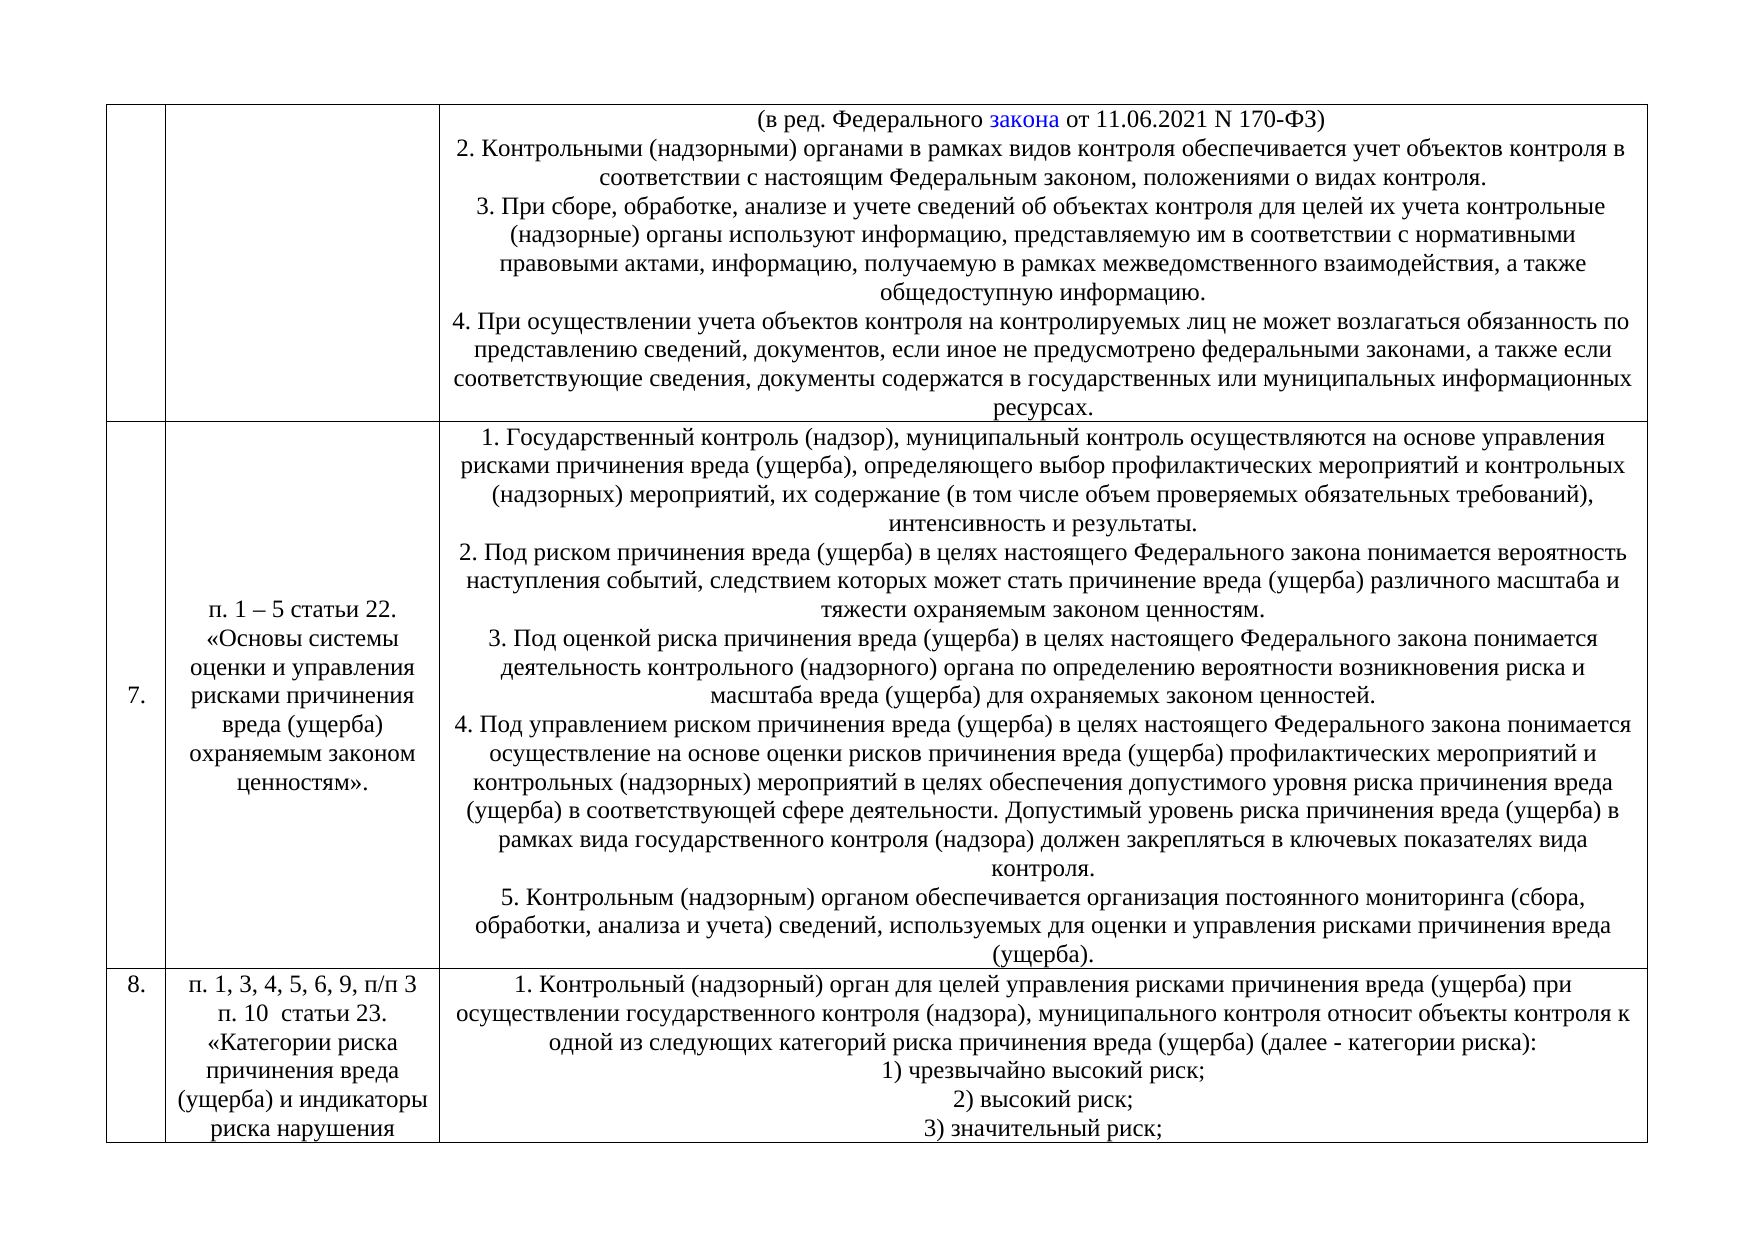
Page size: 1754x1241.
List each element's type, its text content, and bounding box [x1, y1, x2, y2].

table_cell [166, 105, 439, 421]
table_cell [440, 105, 1647, 421]
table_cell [440, 969, 1647, 1142]
table_cell 8. [107, 969, 165, 1142]
table_cell 1. Государственный контроль (надзор), муниципальный контроль осуществляются на основе управления рисками причинения вреда (ущерба), определяющего выбор профилактических мероприятий и контрольных (надзорных) мероприятий, их содержание (в том числе объем проверяемых обязательных требований), интенсивность и результаты. 2. Под риском причинения вреда (ущерба) в целях настоящего Федерального закона понимается вероятность наступления событий, следствием которых может стать причинение вреда (ущерба) различного масштаба и тяжести охраняемым законом ценностям. 3. Под оценкой риска причинения вреда (ущерба) в целях настоящего Федерального закона понимается деятельность контрольного (надзорного) органа по определению вероятности возникновения риска и масштаба вреда (ущерба) для охраняемых законом ценностей. 4. Под управлением риском причинения вреда (ущерба) в целях настоящего Федерального закона понимается осуществление на основе оценки рисков причинения вреда (ущерба) профилактических мероприятий и контрольных (надзорных) мероприятий в целях обеспечения допустимого уровня риска причинения вреда (ущерба) в соответствующей сфере деятельности. Допустимый уровень риска причинения вреда (ущерба) в рамках вида государственного контроля (надзора) должен закрепляться в ключевых показателях вида контроля. 5. Контрольным (надзорным) органом обеспечивается организация постоянного мониторинга (сбора, обработки, анализа и учета) сведений, используемых для оценки и управления рисками причинения вреда (ущерба). [440, 422, 1647, 968]
table_cell 7. [107, 422, 165, 968]
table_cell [166, 969, 439, 1142]
table_cell п. 1 – 5 статьи 22. «Основы системы оценки и управления рисками причинения вреда (ущерба) охраняемым законом ценностям». [166, 422, 439, 968]
table_cell 6. [107, 105, 165, 421]
